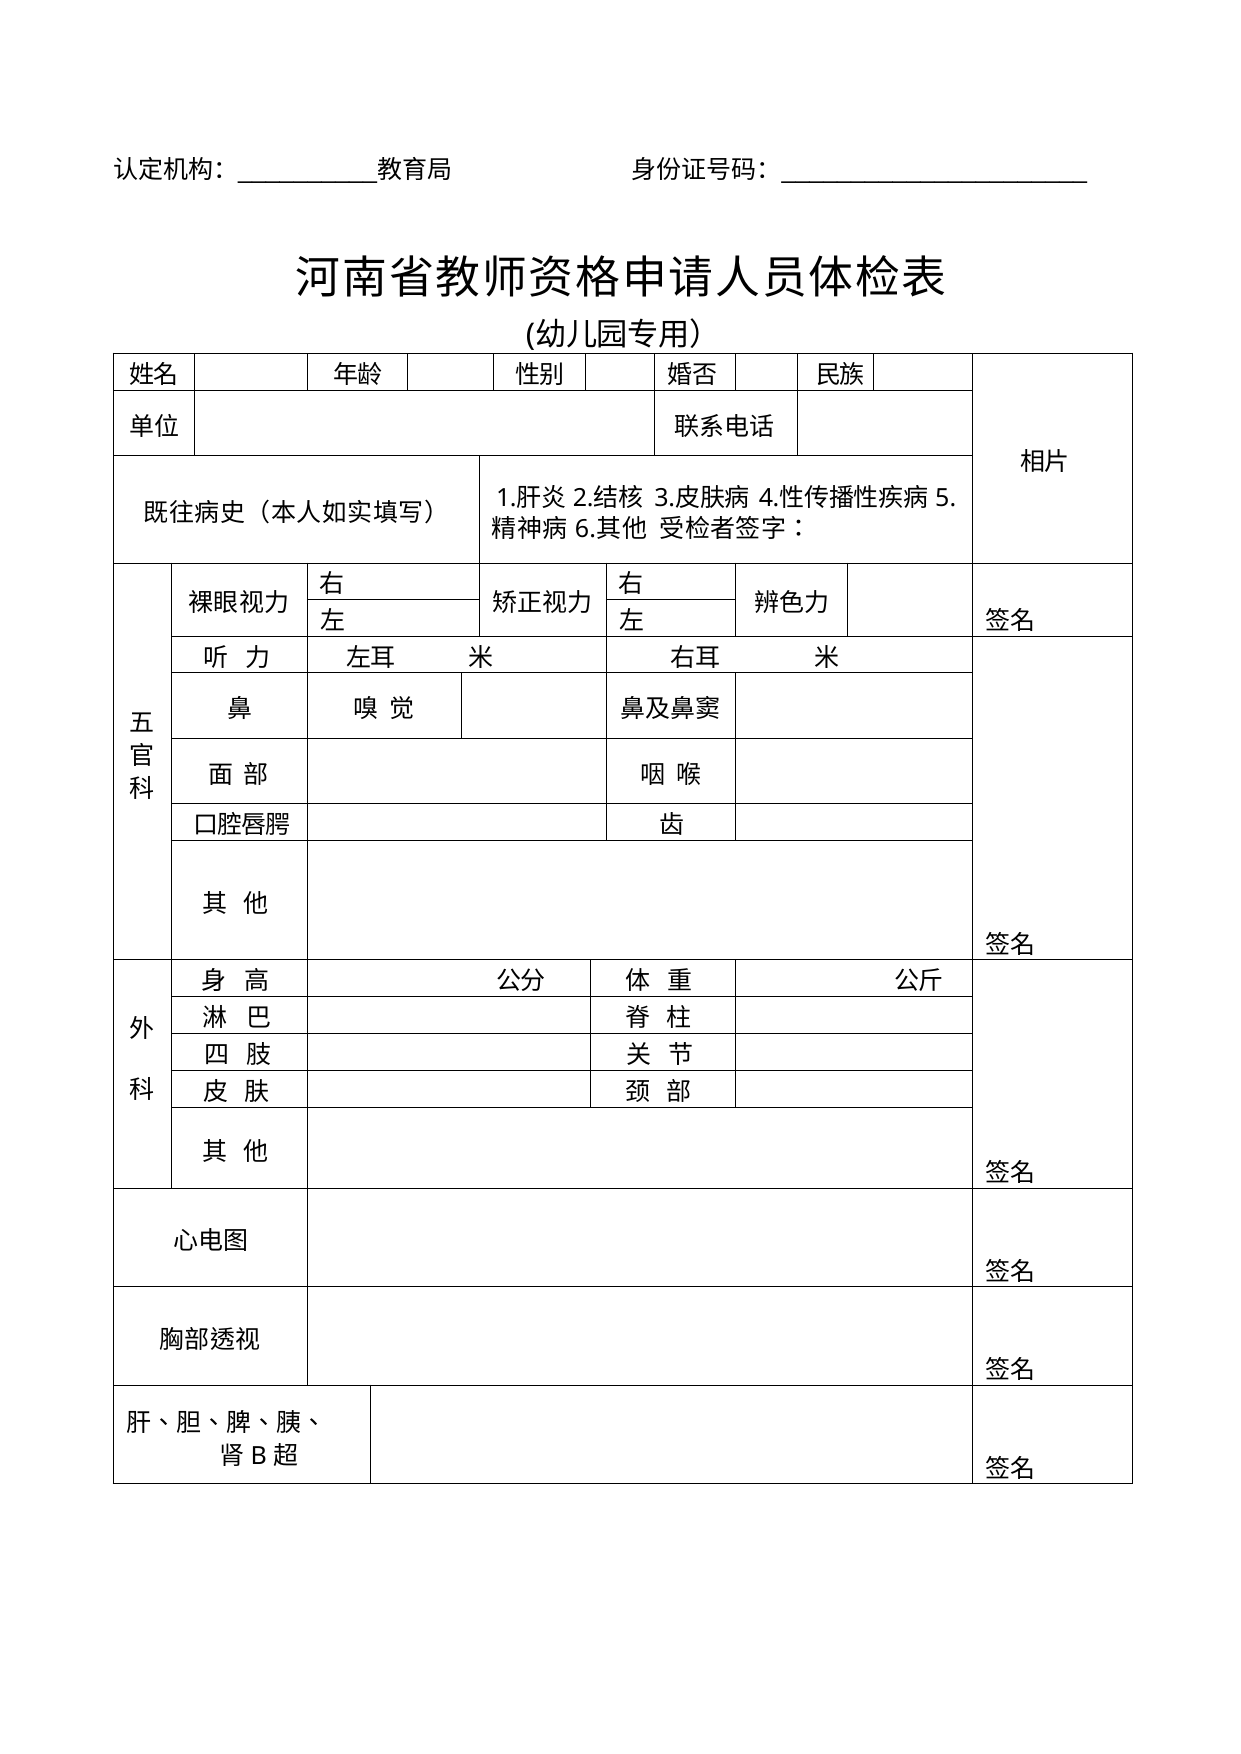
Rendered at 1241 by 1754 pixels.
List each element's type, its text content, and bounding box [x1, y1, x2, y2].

table_cell 体 重 [591, 960, 735, 996]
table_cell 签名 [973, 960, 1132, 1188]
table_header 婚否 [655, 354, 735, 390]
table_cell 脊 柱 [591, 997, 735, 1033]
table_cell [736, 997, 972, 1033]
table_cell 皮 肤 [172, 1071, 307, 1106]
table_cell 左 [607, 600, 735, 636]
table_cell 签名 [973, 564, 1132, 636]
table_cell [736, 1071, 972, 1106]
table_header 年龄 [308, 354, 407, 390]
table_cell [308, 1287, 972, 1384]
text 河南省教师资格申请人员体检表 [296, 248, 1133, 311]
table_cell 面 部 [172, 739, 307, 803]
table_cell 咽 喉 [607, 739, 735, 803]
table_cell 颈 部 [591, 1071, 735, 1106]
table_header [408, 354, 493, 390]
table_cell 淋 巴 [172, 997, 307, 1033]
table_cell [308, 1034, 590, 1069]
table_cell 左耳 米 [308, 637, 606, 672]
table_cell 裸眼视力 [172, 564, 307, 636]
table_header 民族 [798, 354, 873, 390]
table_header 姓名 [114, 354, 194, 390]
table_cell 单位 [114, 391, 194, 455]
table_cell [308, 997, 590, 1033]
text 认定机构：__________教育局 身份证号码：______________________ [113, 149, 1133, 185]
table_cell [371, 1386, 972, 1483]
table_cell 公斤 [736, 960, 972, 996]
table_cell 矫正视力 [480, 564, 606, 636]
table_cell [308, 1071, 590, 1106]
table_cell 其 他 [172, 841, 307, 959]
text (幼儿园专用） [526, 315, 1133, 352]
table_cell 签名 [973, 637, 1132, 959]
table_cell [462, 673, 606, 737]
table_cell [736, 804, 972, 839]
table_cell 公分 [308, 960, 590, 996]
table_cell 胸部透视 [114, 1287, 307, 1384]
table_cell [736, 673, 972, 737]
table_cell 既往病史（本人如实填写） [114, 456, 479, 562]
table_cell [195, 391, 654, 455]
table_cell [736, 1034, 972, 1069]
table_cell 联系电话 [655, 391, 797, 455]
table_cell [308, 1189, 972, 1286]
table_cell 五 官 科 [114, 564, 171, 959]
table_cell 嗅 觉 [308, 673, 461, 737]
table_header [736, 354, 797, 390]
table_header [195, 354, 307, 390]
table_header [874, 354, 972, 390]
table_cell 右 [607, 564, 735, 599]
table_cell [736, 739, 972, 803]
table_cell 四 肢 [172, 1034, 307, 1069]
table_cell 右耳 米 [607, 637, 972, 672]
table_cell [308, 1108, 972, 1188]
table_cell 齿 [607, 804, 735, 839]
table_cell 口腔唇腭 [172, 804, 307, 839]
table_header [586, 354, 654, 390]
table_cell [308, 739, 606, 803]
table_cell 心电图 [114, 1189, 307, 1286]
table_cell 鼻 [172, 673, 307, 737]
table_cell 听 力 [172, 637, 307, 672]
table_cell 外 科 [114, 960, 171, 1188]
table_cell 签名 [973, 1287, 1132, 1384]
table_cell 关 节 [591, 1034, 735, 1069]
table_cell 其 他 [172, 1108, 307, 1188]
table_cell [848, 564, 972, 636]
table_cell 鼻及鼻窦 [607, 673, 735, 737]
table_cell 肝、胆、脾、胰、 肾 B 超 [114, 1386, 370, 1483]
table_header 相片 [973, 354, 1132, 562]
table_cell [308, 841, 972, 959]
table_cell 辨色力 [736, 564, 847, 636]
table_cell 右 [308, 564, 479, 599]
table_header 性别 [494, 354, 585, 390]
table_cell [798, 391, 972, 455]
table_cell [308, 804, 606, 839]
table_cell 左 [308, 600, 479, 636]
table_cell 签名 [973, 1189, 1132, 1286]
table_cell 签名 [973, 1386, 1132, 1483]
table_cell 1.肝炎 2.结核 3.皮肤病 4.性传播性疾病 5.精神病 6.其他 受检者签字： [480, 456, 972, 562]
table_cell 身 高 [172, 960, 307, 996]
